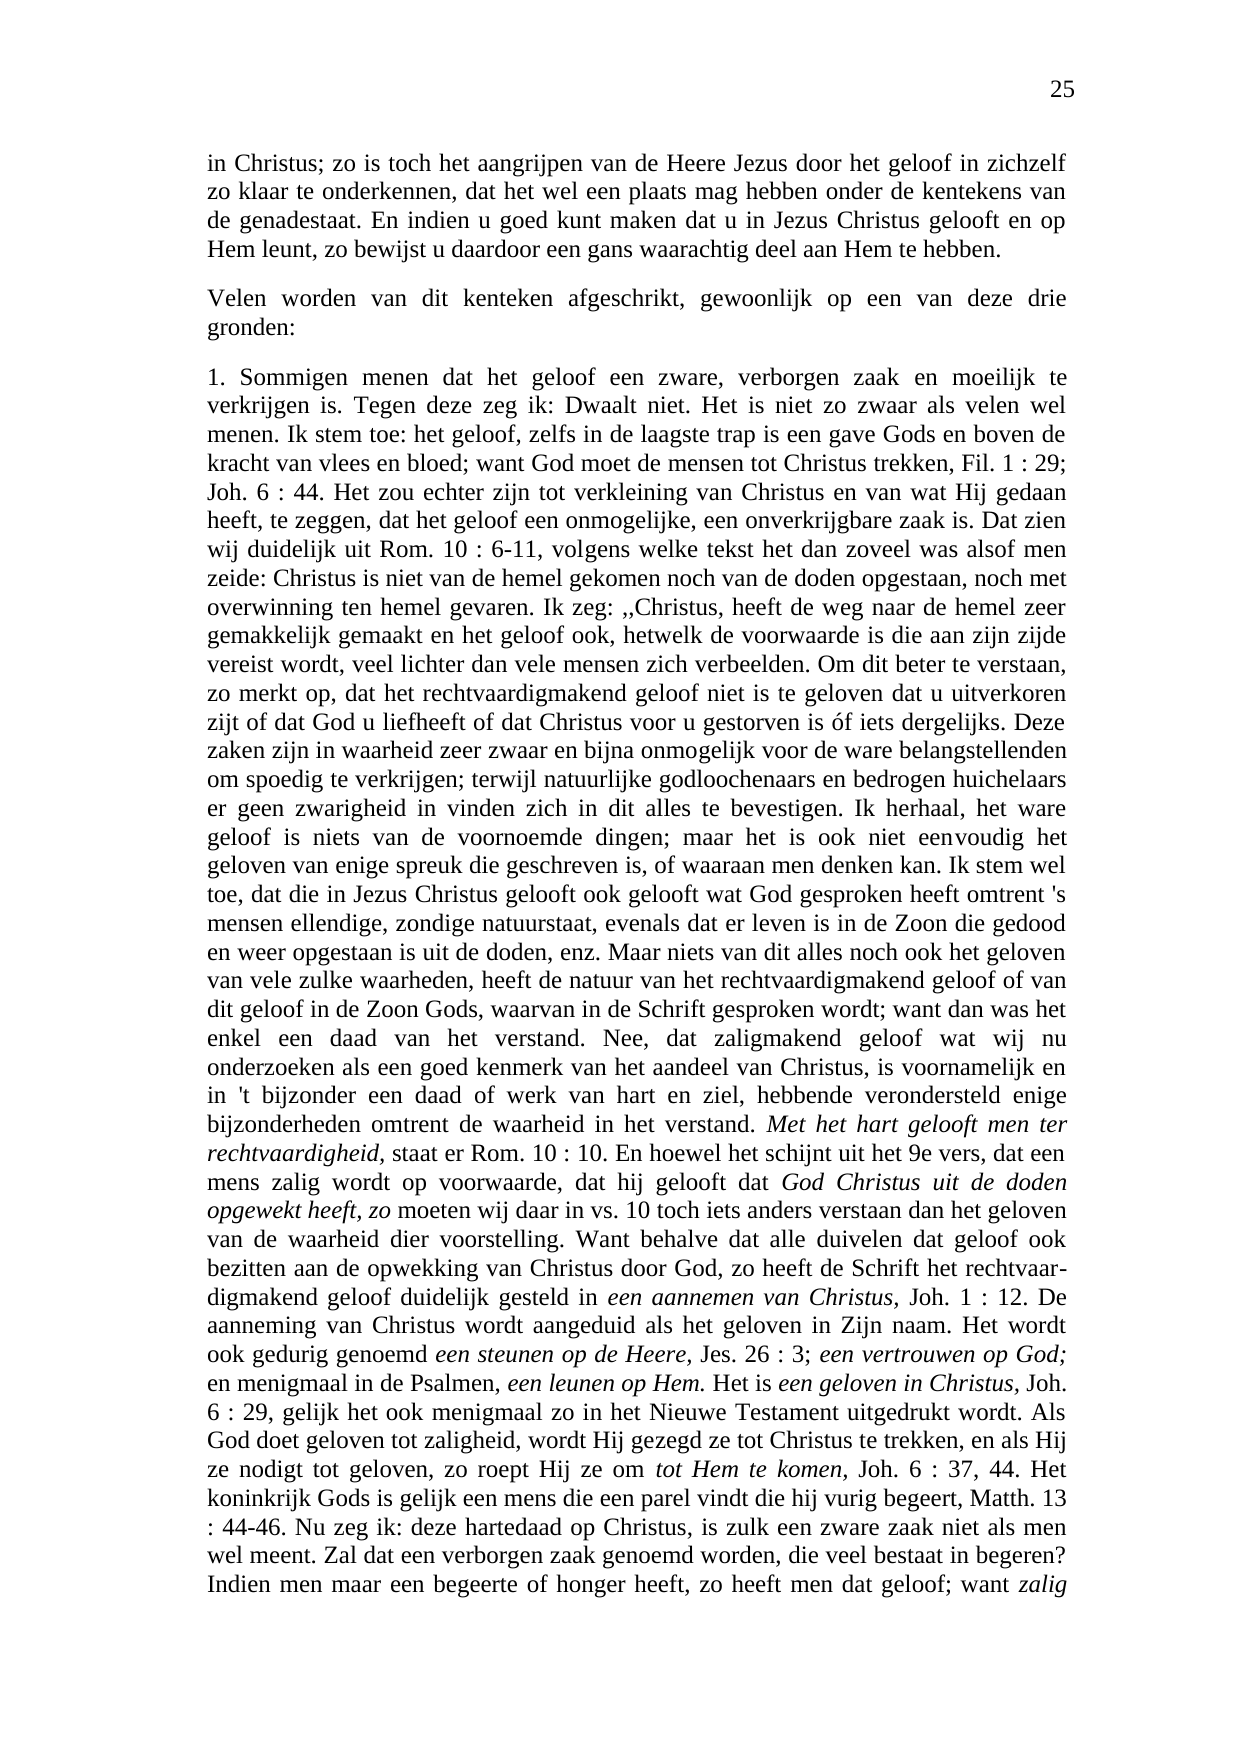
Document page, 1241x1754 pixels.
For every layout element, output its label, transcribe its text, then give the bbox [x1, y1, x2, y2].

text Velen worden van dit kenteken afgeschrikt, gewoonlijk op een van deze drie gronden: [207, 283, 1067, 341]
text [207, 362, 1067, 1598]
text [207, 148, 1067, 263]
